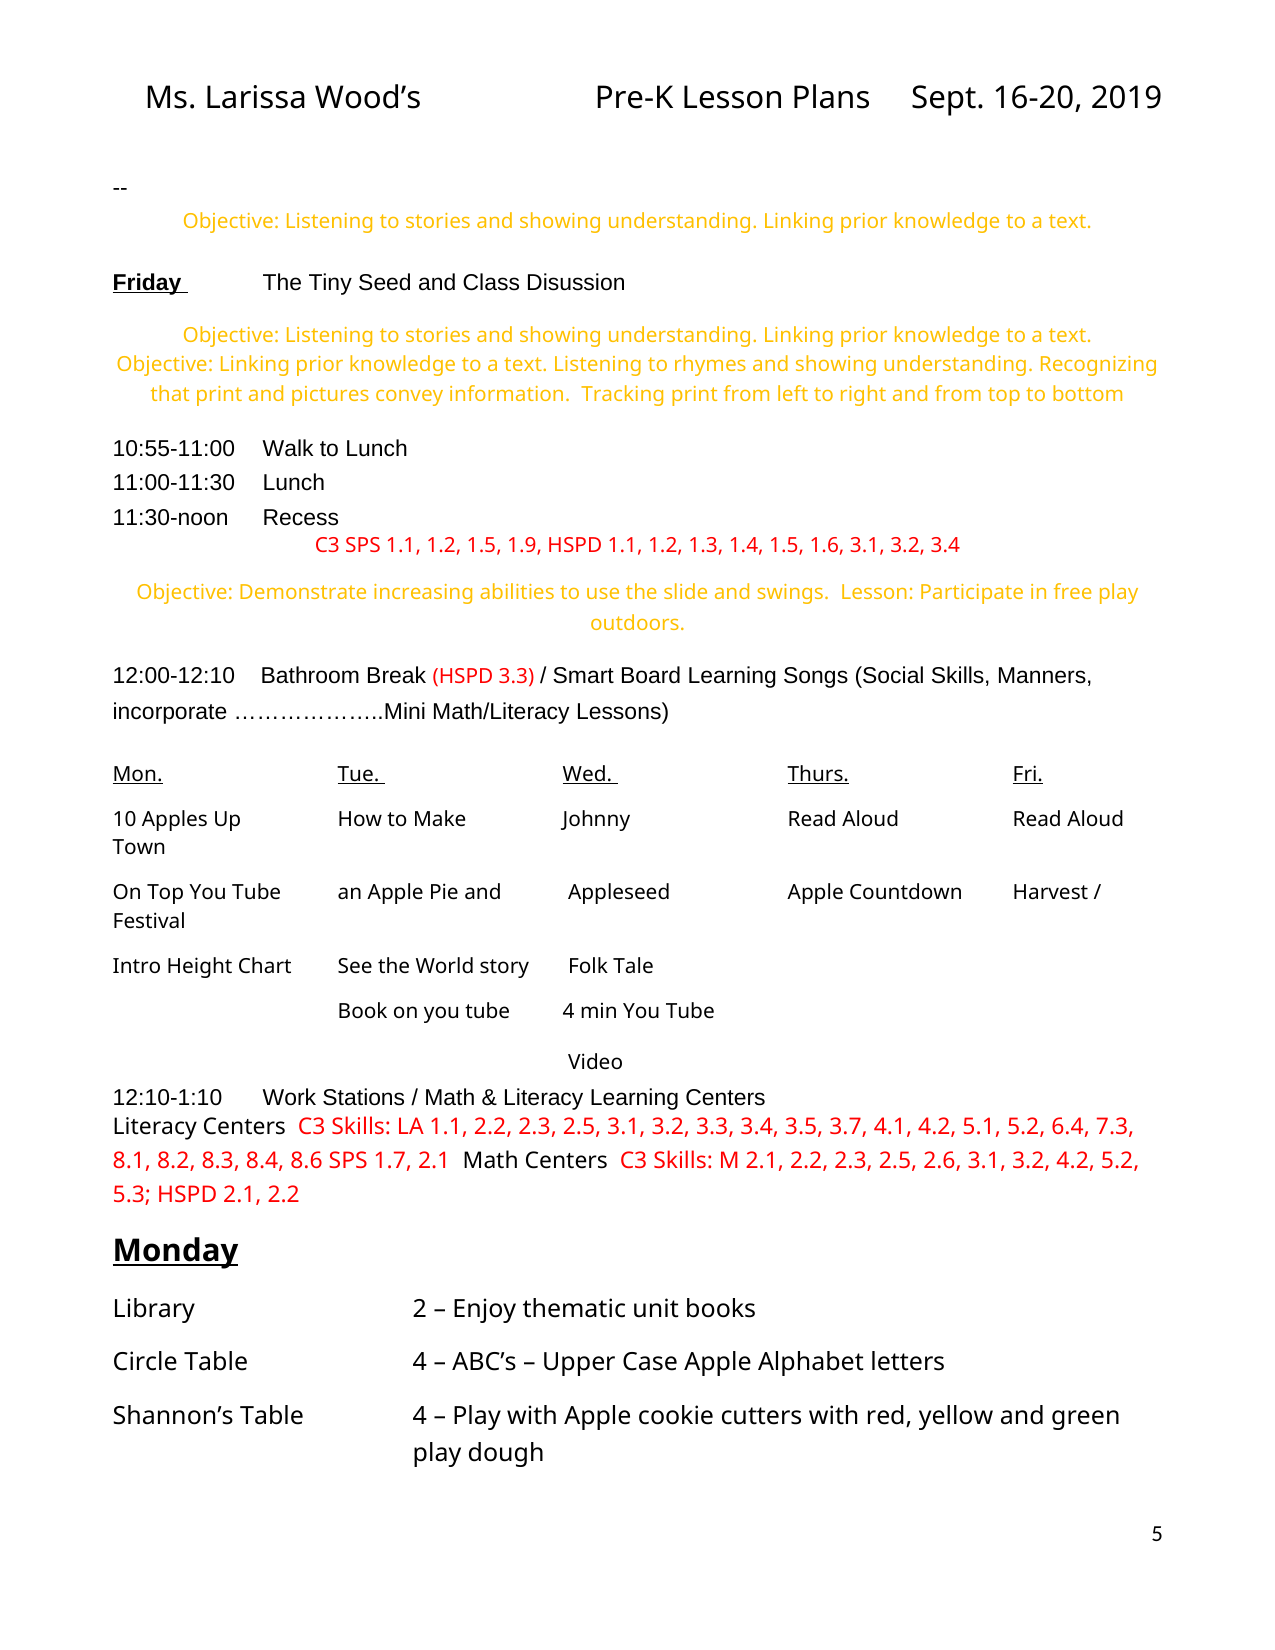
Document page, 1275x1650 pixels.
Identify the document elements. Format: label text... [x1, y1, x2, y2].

text Literacy Centers C3 Skills: LA 1.1, 2.2, 2.3, 2.5, 3.1, 3.2, 3.3, 3.4, 3.5, 3.7, 4.1, 4.2, 5.1, 5.2, 6.4, 7.3, 8.1, 8.2, 8.3, 8.4, 8.6 SPS 1.7, 2.1 Math Centers C3 Skills: M 2.1, 2.2, 2.3, 2.5, 2.6, 3.1, 3.2, 4.2, 5.2, 5.3; HSPD 2.1, 2.2 [112, 1110, 1162, 1209]
text Circle Table 4 – ABC’s – Upper Case Apple Alphabet letters [112, 1344, 1162, 1378]
text 10:55-11:00 Walk to Lunch [112, 427, 1162, 461]
text C3 SPS 1.1, 1.2, 1.5, 1.9, HSPD 1.1, 1.2, 1.3, 1.4, 1.5, 1.6, 3.1, 3.2, 3.4 [112, 530, 1162, 558]
text Shannon’s Table 4 – Play with Apple cookie cutters with red, yellow and green play dough [112, 1397, 1162, 1468]
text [112, 314, 1162, 349]
text On Top You Tube an Apple Pie and Appleseed Apple Countdown Harvest / Festival [112, 877, 1162, 934]
text Book on you tube 4 min You Tube [112, 996, 1162, 1024]
text 10 Apples Up How to Make Johnny Read Aloud Read Aloud Town [112, 804, 1162, 861]
text Intro Height Chart See the World story Folk Tale [112, 951, 1162, 979]
text 11:30-noon Recess [112, 496, 1162, 530]
text 11:00-11:30 Lunch [112, 461, 1162, 496]
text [112, 200, 1162, 234]
text Mon. Tue. Wed. Thurs. Fri. [112, 759, 1162, 787]
text 12:00-12:10 Bathroom Break (HSPD 3.3) / Smart Board Learning Songs (Social Skills, Manners, incorporate ………………..Mini Math/Literacy Lessons) [112, 655, 1162, 724]
text -- [112, 166, 1162, 200]
text Library 2 – Enjoy thematic unit books [112, 1291, 1162, 1324]
text Monday [112, 1228, 1162, 1271]
text 12:10-1:10 Work Stations / Math & Literacy Learning Centers [112, 1076, 1162, 1110]
text Video [112, 1041, 1162, 1076]
text Objective: Demonstrate increasing abilities to use the slide and swings. Lesson: Participate in free play outdoors. [112, 577, 1162, 636]
text Friday The Tiny Seed and Class Disussion [112, 269, 1162, 295]
